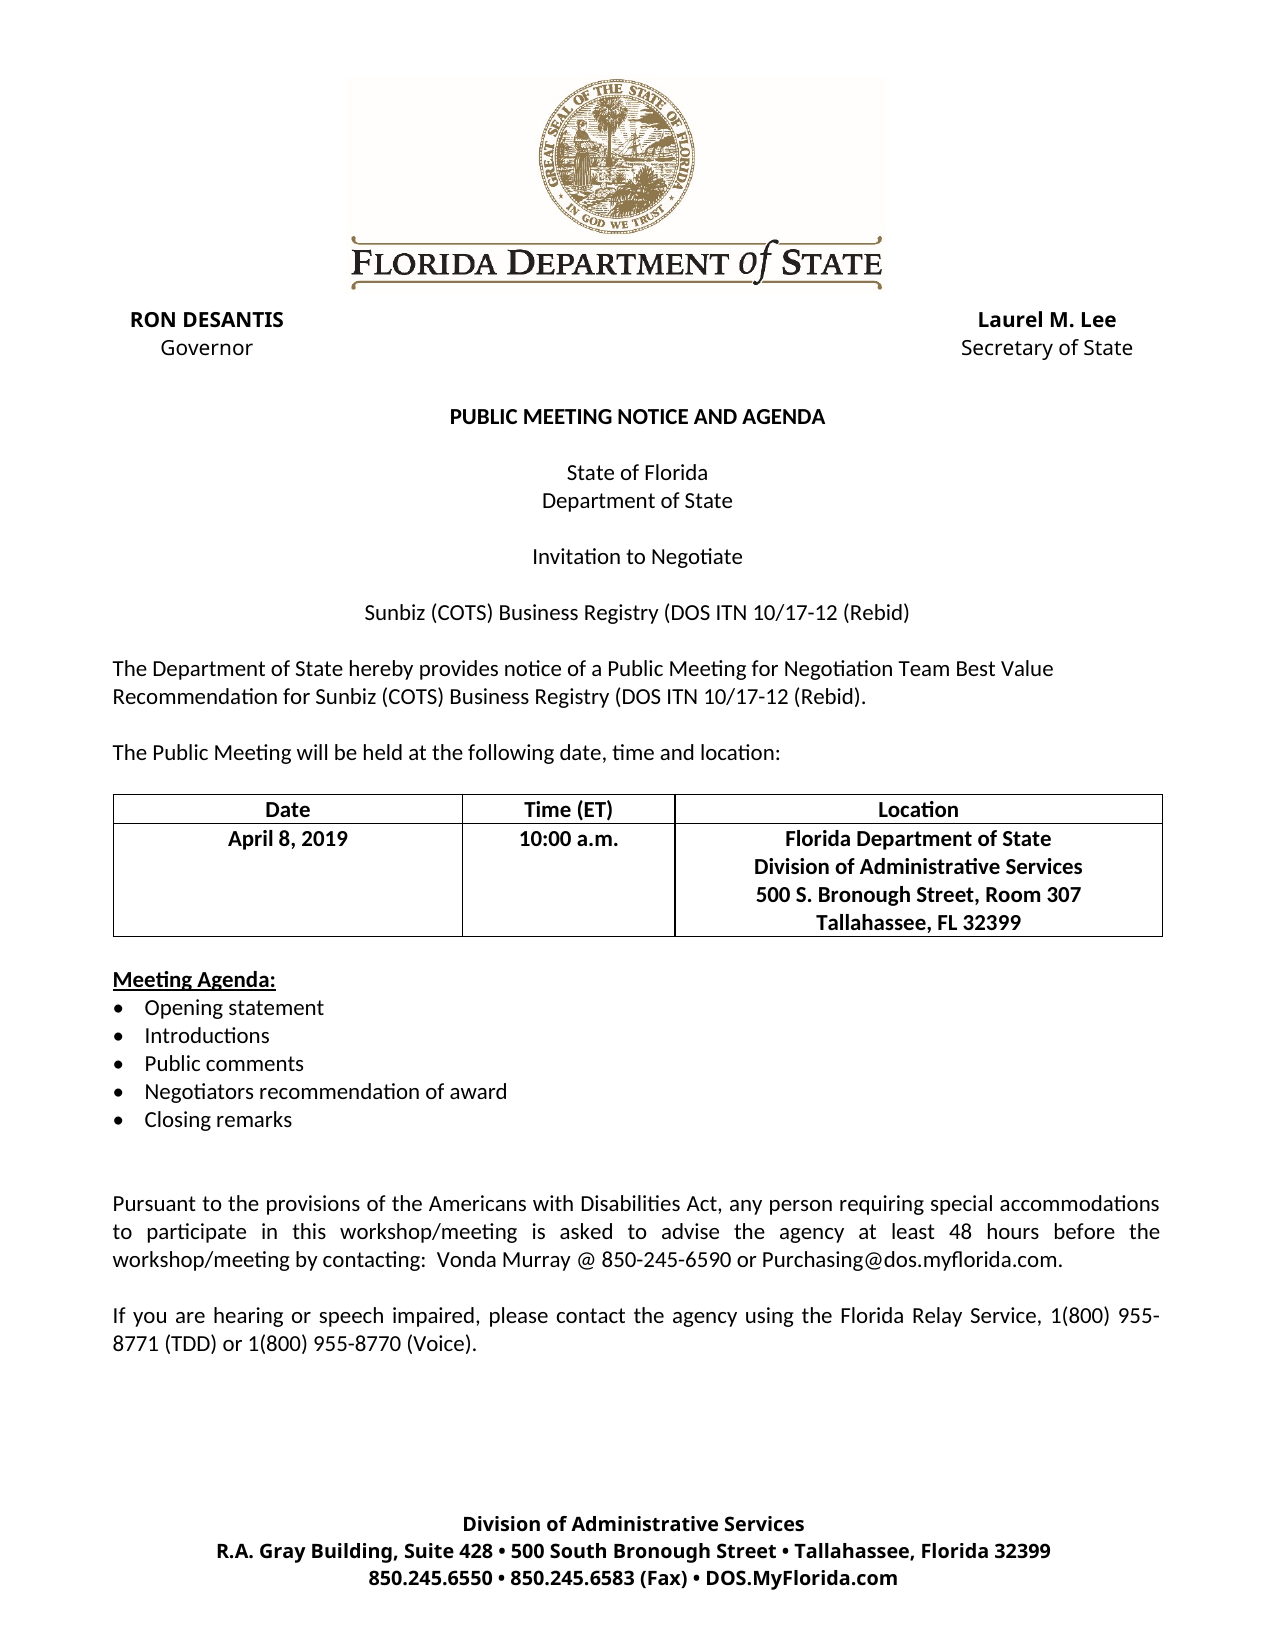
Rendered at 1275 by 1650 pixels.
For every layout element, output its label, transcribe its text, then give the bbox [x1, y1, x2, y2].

text The Department of State hereby provides notice of a Public Meeting for Negotiation Team Best Value Recommendation for Sunbiz (COTS) Business Registry (DOS ITN 10/17-12 (Rebid). [112, 654, 1162, 710]
picture [345, 75, 886, 294]
text The Public Meeting will be held at the following date, time and location: [112, 738, 1162, 766]
table_header Date [114, 795, 462, 823]
text • Closing remarks [112, 1105, 1162, 1133]
text • Opening statement [112, 993, 1162, 1021]
table_cell April 8, 2019 [114, 824, 462, 936]
text • Public comments [112, 1049, 1162, 1077]
text • Introductions [112, 1021, 1162, 1049]
text PUBLIC MEETING NOTICE AND AGENDA [112, 402, 1162, 430]
text Pursuant to the provisions of the Americans with Disabilities Act, any person requiring special accommodations to participate in this workshop/meeting is asked to advise the agency at least 48 hours before the workshop/meeting by contacting: Vonda Murray @ 850-245-6590 or Purchasing@dos.myflorida.com. [112, 1189, 1162, 1273]
text If you are hearing or speech impaired, please contact the agency using the Florida Relay Service, 1(800) 955-8771 (TDD) or 1(800) 955-8770 (Voice). [112, 1302, 1162, 1358]
text Meeting Agenda: [112, 965, 1162, 993]
table_header Location [676, 795, 1162, 823]
text Invitation to Negotiate [112, 542, 1162, 570]
table_cell 10:00 a.m. [463, 824, 674, 936]
text State of Florida [112, 458, 1162, 486]
text Department of State [112, 486, 1162, 514]
text Sunbiz (COTS) Business Registry (DOS ITN 10/17-12 (Rebid) [112, 598, 1162, 626]
table_cell Florida Department of State Division of Administrative Services 500 S. Bronough Street, Room 307 Tallahassee, FL 32399 [676, 824, 1162, 936]
text • Negotiators recommendation of award [112, 1077, 1162, 1105]
table_header Time (ET) [463, 795, 674, 823]
